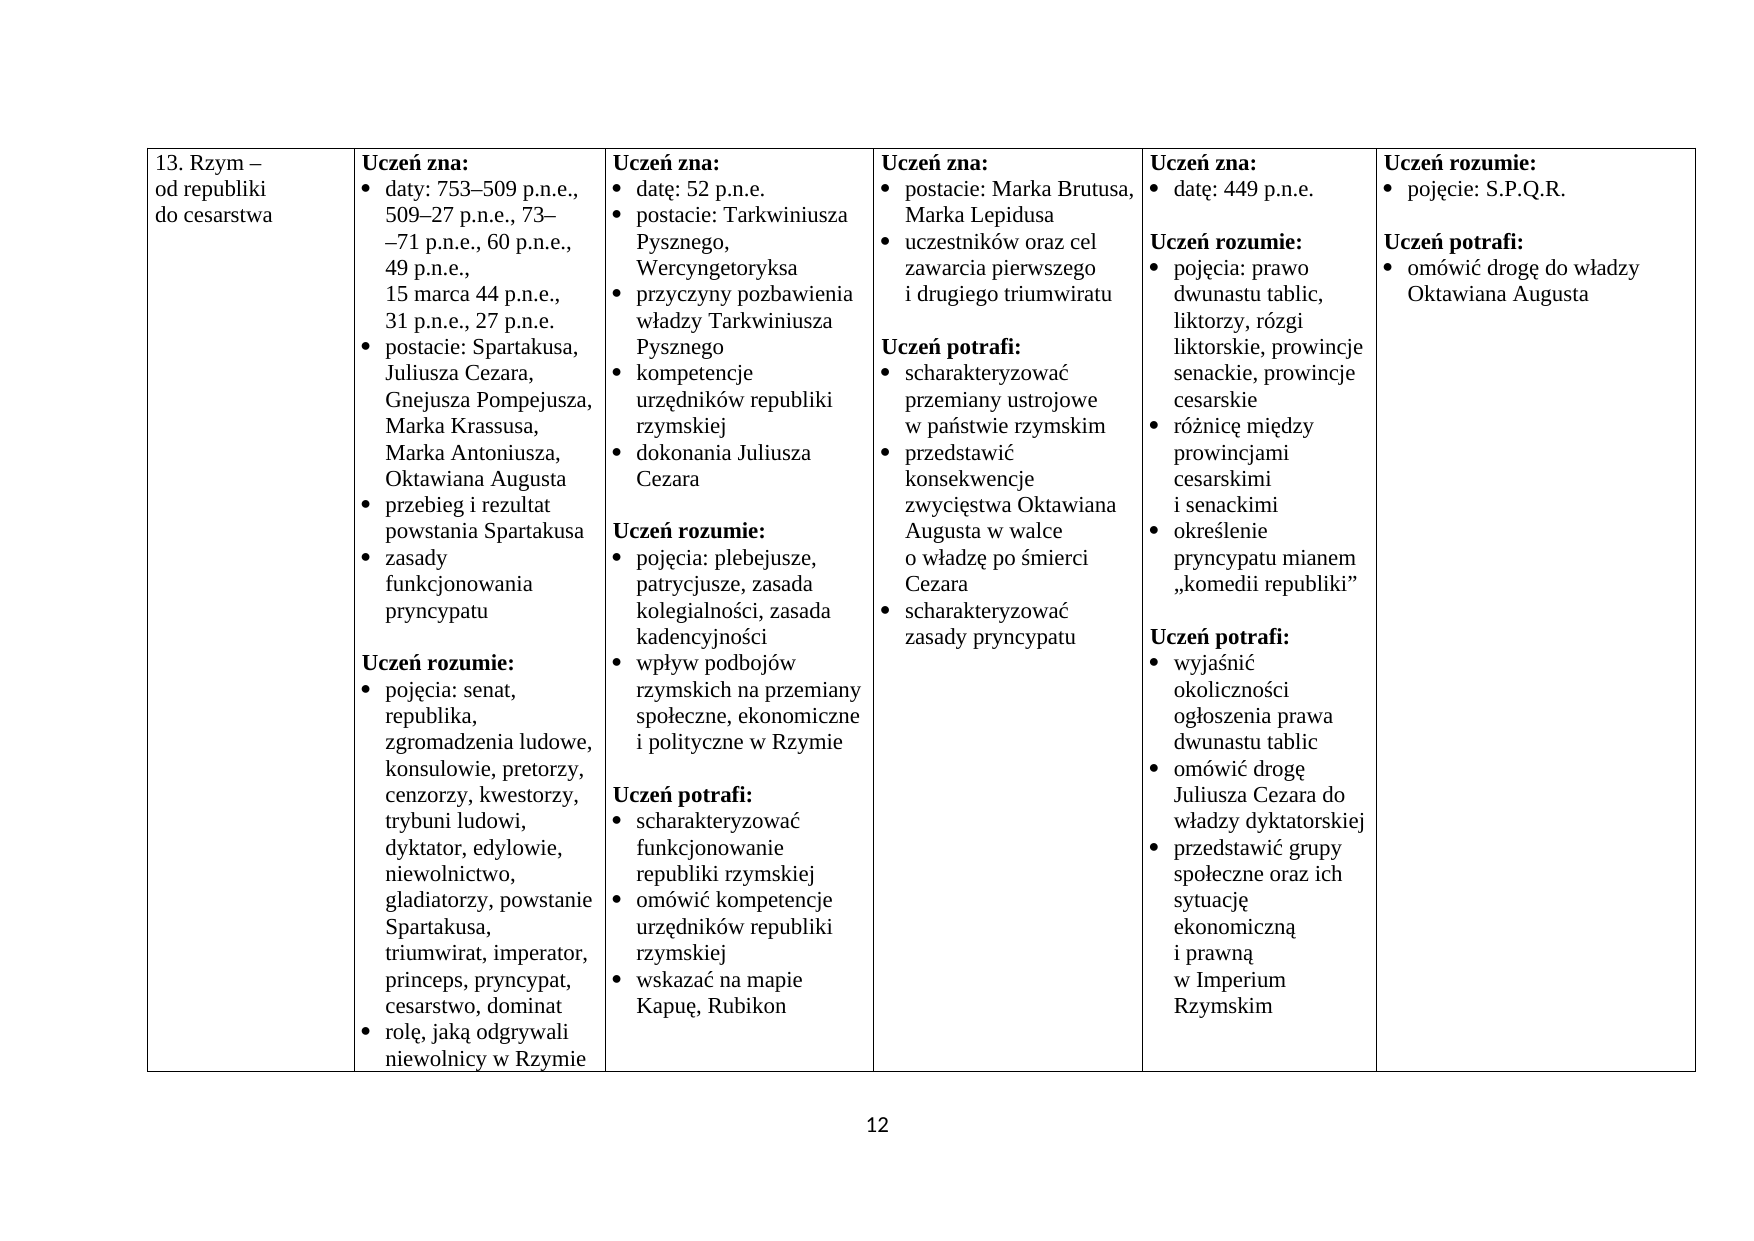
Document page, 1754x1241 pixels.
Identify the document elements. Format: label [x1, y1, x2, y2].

table_header [148, 149, 354, 1071]
table_header [1143, 149, 1376, 1071]
table_header [874, 149, 1142, 1071]
table_header [355, 149, 605, 1071]
table_header [606, 149, 873, 1071]
table_header [1377, 149, 1695, 1071]
